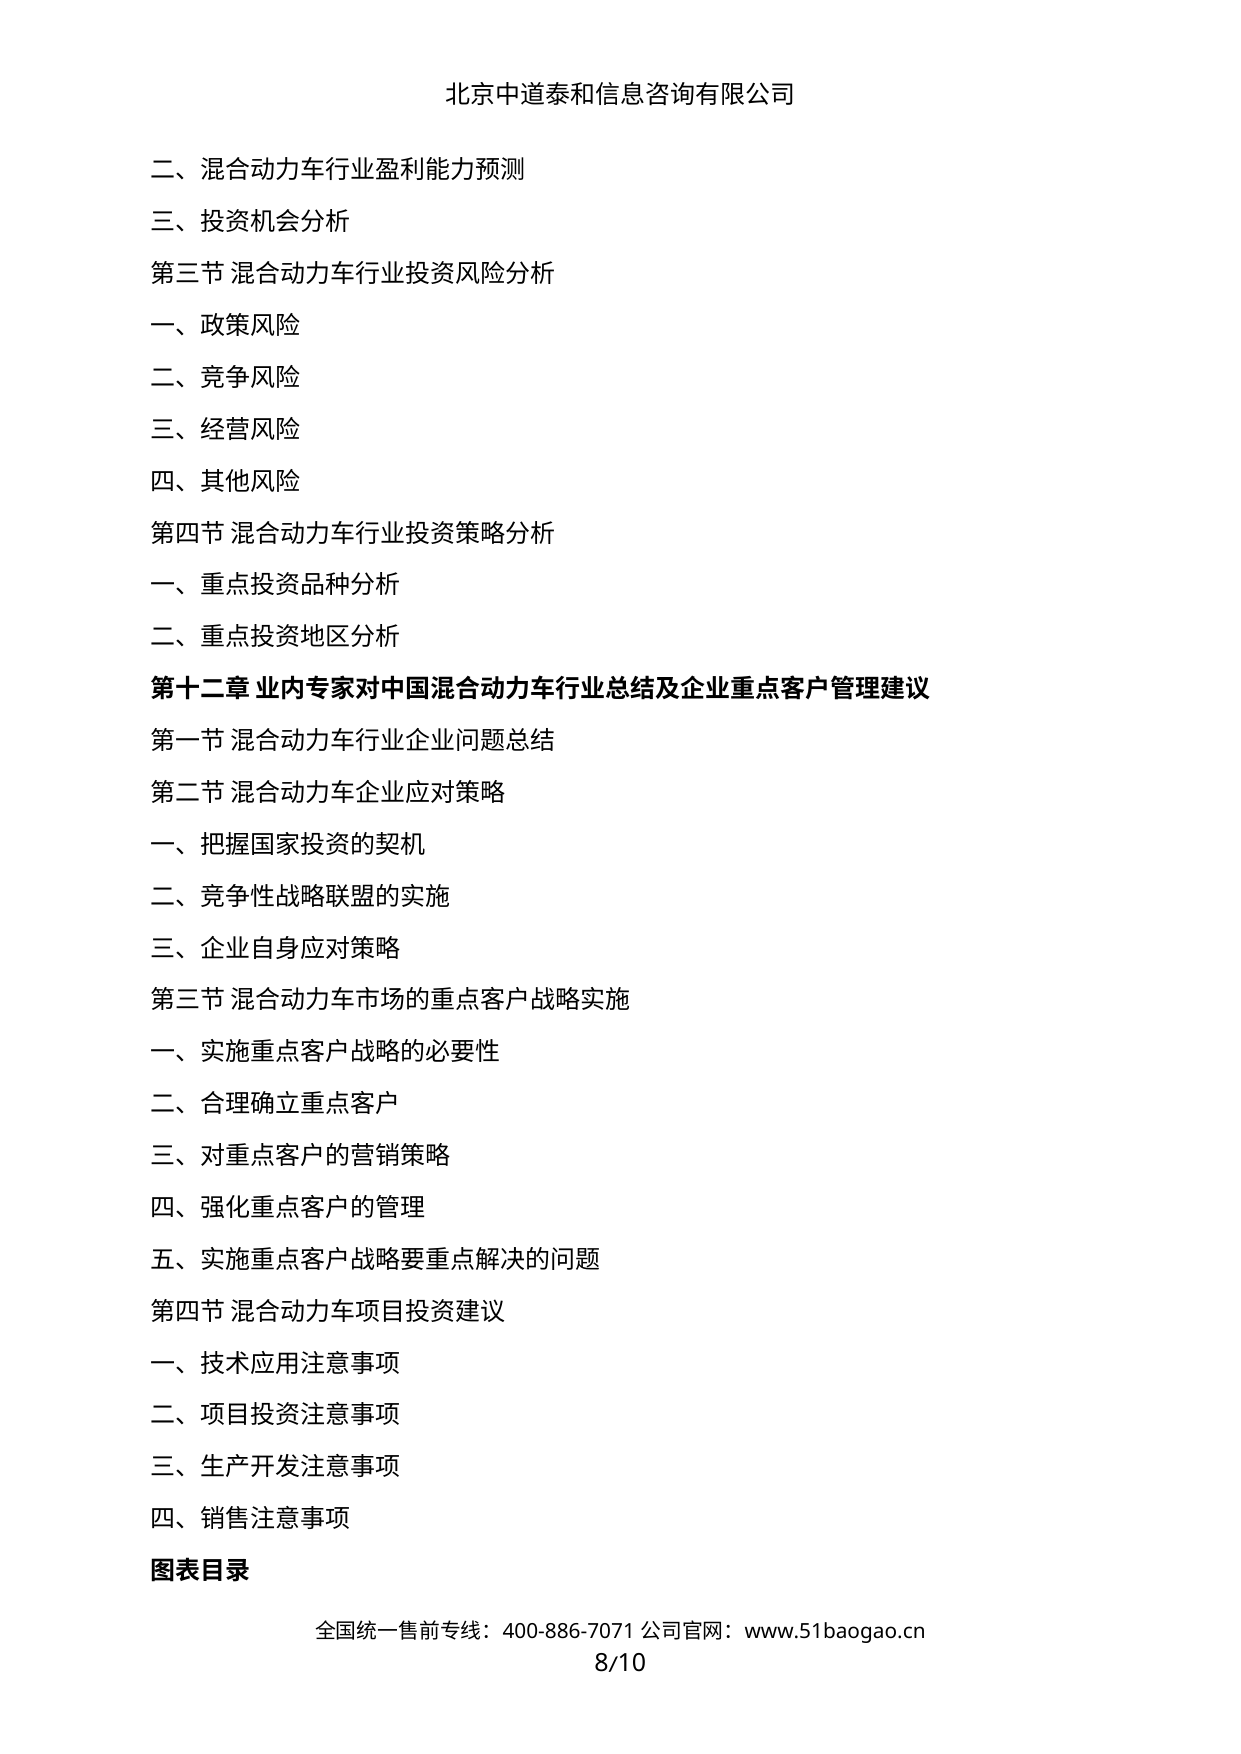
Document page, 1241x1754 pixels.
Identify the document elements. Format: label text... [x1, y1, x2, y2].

text 第四节 混合动力车行业投资策略分析 [150, 513, 1090, 549]
text 一、技术应用注意事项 [150, 1343, 1090, 1379]
text 第二节 混合动力车企业应对策略 [150, 772, 1090, 809]
text 二、竞争性战略联盟的实施 [150, 876, 1090, 912]
text 四、销售注意事项 [150, 1499, 1090, 1535]
text 图表目录 [150, 1551, 1090, 1587]
text 一、把握国家投资的契机 [150, 824, 1090, 861]
text 二、混合动力车行业盈利能力预测 [150, 150, 1090, 186]
text 五、实施重点客户战略要重点解决的问题 [150, 1239, 1090, 1276]
text 一、重点投资品种分析 [150, 565, 1090, 601]
text 第四节 混合动力车项目投资建议 [150, 1291, 1090, 1327]
text 四、其他风险 [150, 461, 1090, 497]
text 四、强化重点客户的管理 [150, 1187, 1090, 1224]
text 三、生产开发注意事项 [150, 1447, 1090, 1483]
text 三、企业自身应对策略 [150, 928, 1090, 964]
text 二、项目投资注意事项 [150, 1395, 1090, 1431]
text 三、经营风险 [150, 409, 1090, 446]
text 第十二章 业内专家对中国混合动力车行业总结及企业重点客户管理建议 [150, 669, 1090, 705]
text 一、实施重点客户战略的必要性 [150, 1032, 1090, 1068]
text 三、投资机会分析 [150, 202, 1090, 238]
text 一、政策风险 [150, 306, 1090, 342]
text 二、合理确立重点客户 [150, 1084, 1090, 1120]
text 三、对重点客户的营销策略 [150, 1136, 1090, 1172]
text 第一节 混合动力车行业企业问题总结 [150, 721, 1090, 757]
text 二、竞争风险 [150, 357, 1090, 394]
text 第三节 混合动力车行业投资风险分析 [150, 254, 1090, 290]
text 第三节 混合动力车市场的重点客户战略实施 [150, 980, 1090, 1016]
text 二、重点投资地区分析 [150, 617, 1090, 653]
